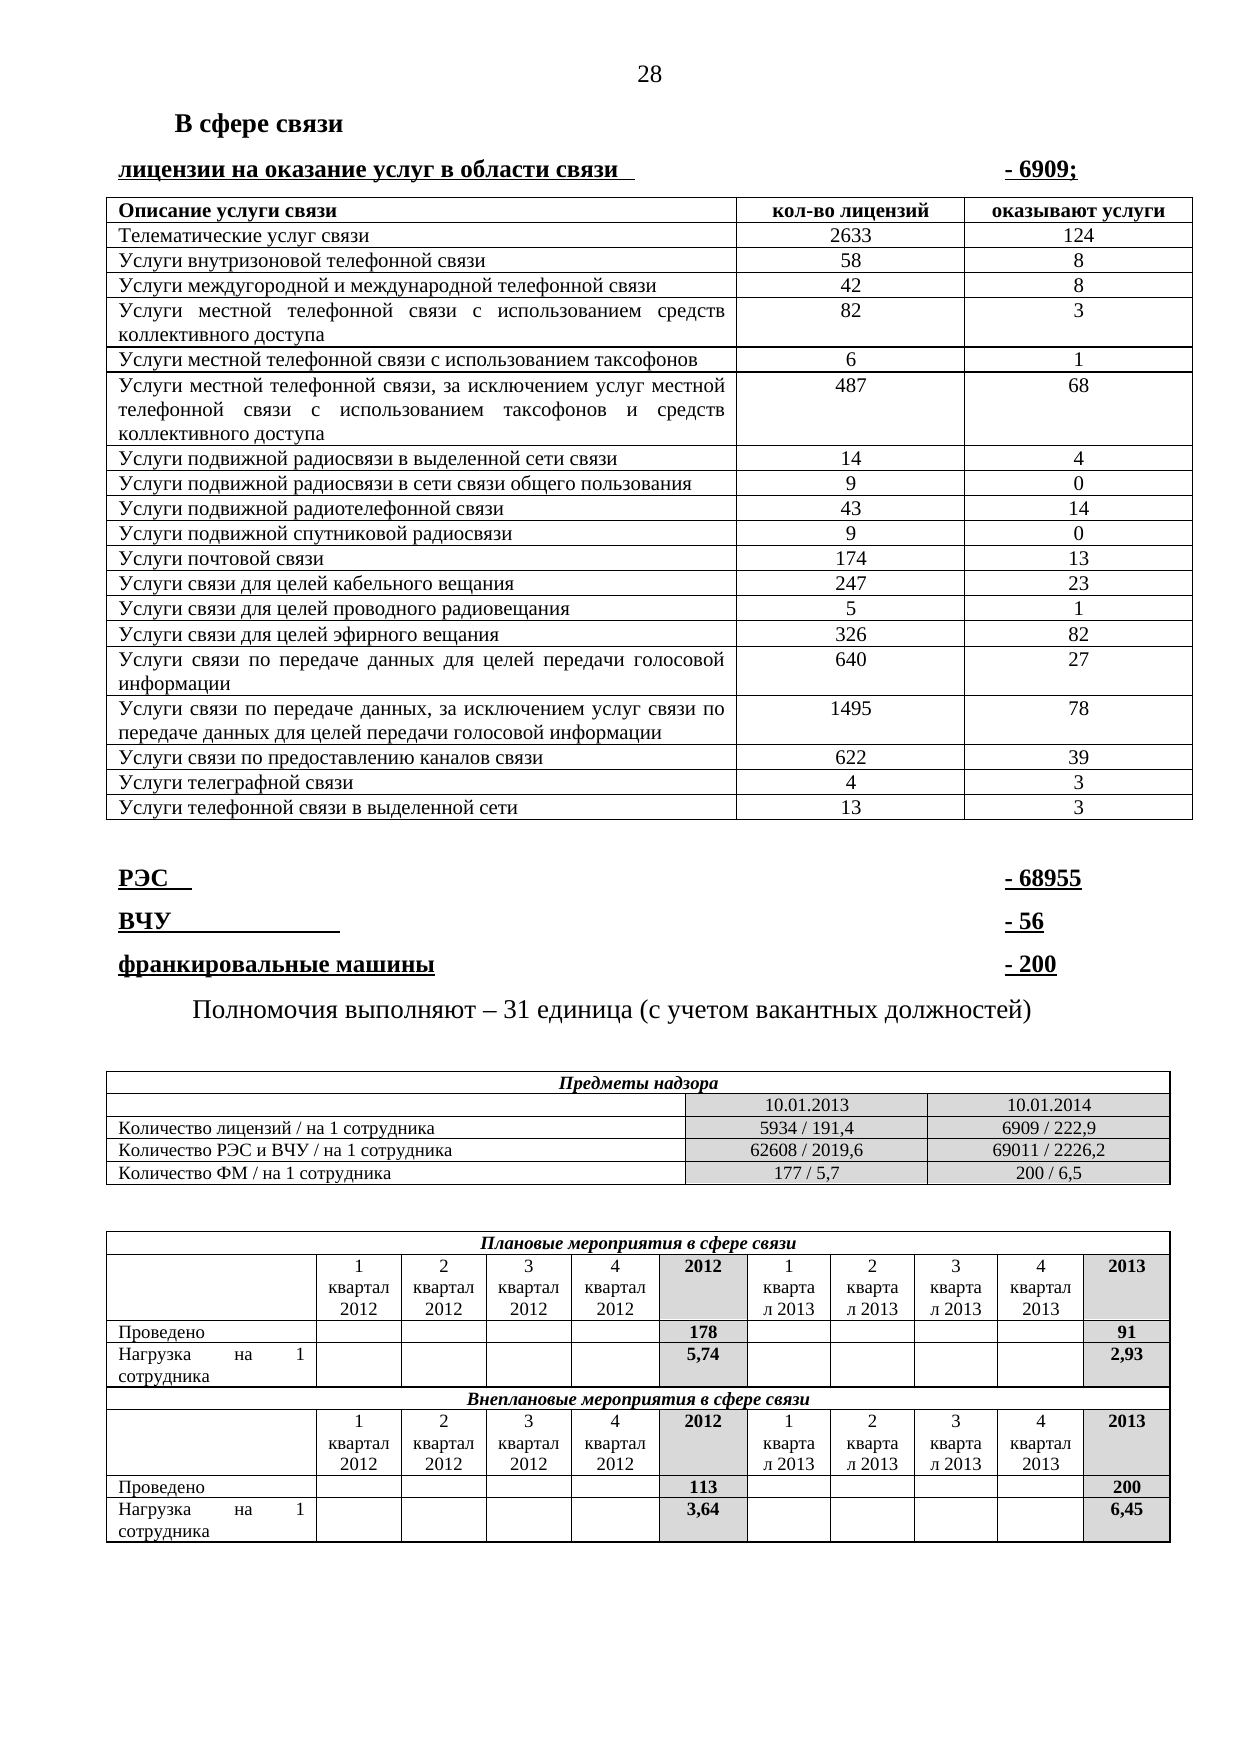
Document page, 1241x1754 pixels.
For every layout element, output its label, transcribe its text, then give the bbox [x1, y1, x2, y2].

table_cell 4 квартал 2012 [572, 1410, 659, 1475]
table_cell [402, 1321, 486, 1342]
table_cell 2 квартал 2012 [402, 1255, 486, 1319]
table_cell [748, 1343, 830, 1386]
table_cell [915, 1498, 997, 1541]
table_cell [317, 1476, 401, 1497]
table_cell [831, 1343, 914, 1386]
table_cell Услуги подвижной радиосвязи в сети связи общего пользования [107, 471, 736, 495]
table_cell 5934 / 191,4 [686, 1117, 927, 1138]
table_cell Телематические услуг связи [107, 223, 736, 247]
table_cell 3 квартал 2013 [915, 1410, 997, 1475]
table_cell [915, 1343, 997, 1386]
text лицензии на оказание услуг в области связи - 6909; [118, 154, 1181, 182]
table_cell 1 [965, 348, 1192, 371]
table_cell 1 квартал 2012 [317, 1410, 401, 1475]
table_header Предметы надзора [107, 1072, 1169, 1093]
table_cell Количество РЭС и ВЧУ / на 1 сотрудника [107, 1139, 685, 1161]
table_cell 1 квартал 2013 [748, 1410, 830, 1475]
table_cell 82 [965, 621, 1192, 646]
table_cell 6 [737, 348, 964, 371]
table_cell 487 [737, 373, 964, 445]
table_cell Услуги связи для целей эфирного вещания [107, 621, 736, 646]
table_cell 0 [965, 521, 1192, 545]
table_cell 43 [737, 496, 964, 520]
table_cell 6,45 [1084, 1498, 1169, 1541]
text РЭС - 68955 [118, 863, 1181, 892]
table_cell 3 квартал 2013 [915, 1255, 997, 1319]
table_cell [317, 1321, 401, 1342]
table_cell [831, 1476, 914, 1497]
table_cell Услуги связи по предоставлению каналов связи [107, 745, 736, 769]
table_cell 9 [737, 471, 964, 495]
table_cell 68 [965, 373, 1192, 445]
table_cell 27 [965, 647, 1192, 695]
table_cell 3 [965, 795, 1192, 819]
table_cell 1 квартал 2012 [317, 1255, 401, 1319]
table_cell [317, 1343, 401, 1386]
table_cell [998, 1498, 1083, 1541]
text франкировальные машины - 200 [118, 949, 1181, 978]
table_cell 10.01.2014 [928, 1094, 1169, 1116]
table_cell [998, 1343, 1083, 1386]
table_cell [572, 1498, 659, 1541]
table_cell 0 [965, 471, 1192, 495]
table_cell 200 / 6,5 [928, 1162, 1169, 1183]
table_cell 13 [737, 795, 964, 819]
text Полномочия выполняют – 31 единица (с учетом вакантных должностей) [118, 993, 1181, 1024]
table_cell 124 [965, 223, 1192, 247]
table_cell 2,93 [1084, 1343, 1169, 1386]
table_cell 4 [737, 770, 964, 794]
table_cell 8 [965, 273, 1192, 297]
table_cell 177 / 5,7 [686, 1162, 927, 1183]
table_cell 622 [737, 745, 964, 769]
table_cell 6909 / 222,9 [928, 1117, 1169, 1138]
table_cell [831, 1498, 914, 1541]
table_cell 69011 / 2226,2 [928, 1139, 1169, 1161]
table_cell 8 [965, 248, 1192, 272]
table_cell 14 [965, 496, 1192, 520]
table_cell Нагрузка на 1 сотрудника [107, 1498, 316, 1541]
table_cell Услуги местной телефонной связи с использованием средств коллективного доступа [107, 298, 736, 346]
table_cell [572, 1343, 659, 1386]
table_cell 113 [660, 1476, 747, 1497]
table_cell 2 квартал 2013 [831, 1410, 914, 1475]
table_cell 174 [737, 546, 964, 570]
table_cell 178 [660, 1321, 747, 1342]
table_cell 91 [1084, 1321, 1169, 1342]
table_cell 2013 [1084, 1410, 1169, 1475]
table_cell Услуги телеграфной связи [107, 770, 736, 794]
table_cell 23 [965, 571, 1192, 595]
table_cell 3 квартал 2012 [487, 1255, 571, 1319]
table_cell Услуги связи по передаче данных для целей передачи голосовой информации [107, 647, 736, 695]
table_header оказывают услуги [965, 198, 1192, 222]
table_cell 2012 [660, 1410, 747, 1475]
table_cell Услуги местной телефонной связи с использованием таксофонов [107, 348, 736, 371]
table_cell 62608 / 2019,6 [686, 1139, 927, 1161]
table_cell Услуги подвижной спутниковой радиосвязи [107, 521, 736, 545]
table_cell 5,74 [660, 1343, 747, 1386]
table_cell Количество ФМ / на 1 сотрудника [107, 1162, 685, 1183]
table_cell 3 [965, 770, 1192, 794]
table_header Плановые мероприятия в сфере связи [107, 1232, 1169, 1254]
table_cell [915, 1476, 997, 1497]
table_cell Услуги почтовой связи [107, 546, 736, 570]
table_cell Количество лицензий / на 1 сотрудника [107, 1117, 685, 1138]
table_cell [402, 1498, 486, 1541]
table_header кол-во лицензий [737, 198, 964, 222]
table_cell [831, 1321, 914, 1342]
table_cell 4 квартал 2012 [572, 1255, 659, 1319]
table_cell Услуги связи для целей проводного радиовещания [107, 596, 736, 620]
table_cell Внеплановые мероприятия в сфере связи [107, 1388, 1169, 1409]
table_cell [998, 1476, 1083, 1497]
table_cell Услуги местной телефонной связи, за исключением услуг местной телефонной связи с использованием таксофонов и средств коллективного доступа [107, 373, 736, 445]
table_cell Услуги подвижной радиосвязи в выделенной сети связи [107, 446, 736, 470]
table_cell [402, 1476, 486, 1497]
table_cell [107, 1255, 316, 1319]
table_cell 326 [737, 621, 964, 646]
table_cell Услуги подвижной радиотелефонной связи [107, 496, 736, 520]
table_cell 247 [737, 571, 964, 595]
table_cell Услуги телефонной связи в выделенной сети [107, 795, 736, 819]
table_cell [748, 1498, 830, 1541]
table_cell [572, 1321, 659, 1342]
table_cell 42 [737, 273, 964, 297]
table_cell 1 квартал 2013 [748, 1255, 830, 1319]
text ВЧУ - 56 [118, 906, 1181, 935]
table_cell 2013 [1084, 1255, 1169, 1319]
table_cell [487, 1343, 571, 1386]
table_header Описание услуги связи [107, 198, 736, 222]
table_cell 3 [965, 298, 1192, 346]
table_cell [748, 1321, 830, 1342]
table_cell [107, 1410, 316, 1475]
table_cell 39 [965, 745, 1192, 769]
table_cell 640 [737, 647, 964, 695]
table_cell [317, 1498, 401, 1541]
table_cell 78 [965, 696, 1192, 744]
table_cell 58 [737, 248, 964, 272]
table_cell Проведено [107, 1321, 316, 1342]
table_cell 3 квартал 2012 [487, 1410, 571, 1475]
table_cell Услуги внутризоновой телефонной связи [107, 248, 736, 272]
table_cell 9 [737, 521, 964, 545]
table_cell Услуги междугородной и международной телефонной связи [107, 273, 736, 297]
table_cell Услуги связи для целей кабельного вещания [107, 571, 736, 595]
table_cell 82 [737, 298, 964, 346]
table_cell 10.01.2013 [686, 1094, 927, 1116]
table_cell 200 [1084, 1476, 1169, 1497]
text В сфере связи [118, 107, 1181, 138]
table_cell Проведено [107, 1476, 316, 1497]
table_cell [107, 1094, 685, 1116]
table_cell [998, 1321, 1083, 1342]
table_cell [572, 1476, 659, 1497]
table_cell 5 [737, 596, 964, 620]
table_cell [748, 1476, 830, 1497]
table_cell [487, 1321, 571, 1342]
table_cell 14 [737, 446, 964, 470]
table_cell 2633 [737, 223, 964, 247]
table_cell 13 [965, 546, 1192, 570]
table_cell [487, 1476, 571, 1497]
table_cell 4 квартал 2013 [998, 1255, 1083, 1319]
table_cell 2 квартал 2013 [831, 1255, 914, 1319]
table_cell 1495 [737, 696, 964, 744]
table_cell [487, 1498, 571, 1541]
table_cell 3,64 [660, 1498, 747, 1541]
table_cell 1 [965, 596, 1192, 620]
table_cell 2 квартал 2012 [402, 1410, 486, 1475]
table_cell 4 [965, 446, 1192, 470]
table_cell [915, 1321, 997, 1342]
table_cell Нагрузка на 1 сотрудника [107, 1343, 316, 1386]
table_cell 2012 [660, 1255, 747, 1319]
table_cell [402, 1343, 486, 1386]
table_cell Услуги связи по передаче данных, за исключением услуг связи по передаче данных для целей передачи голосовой информации [107, 696, 736, 744]
table_cell 4 квартал 2013 [998, 1410, 1083, 1475]
